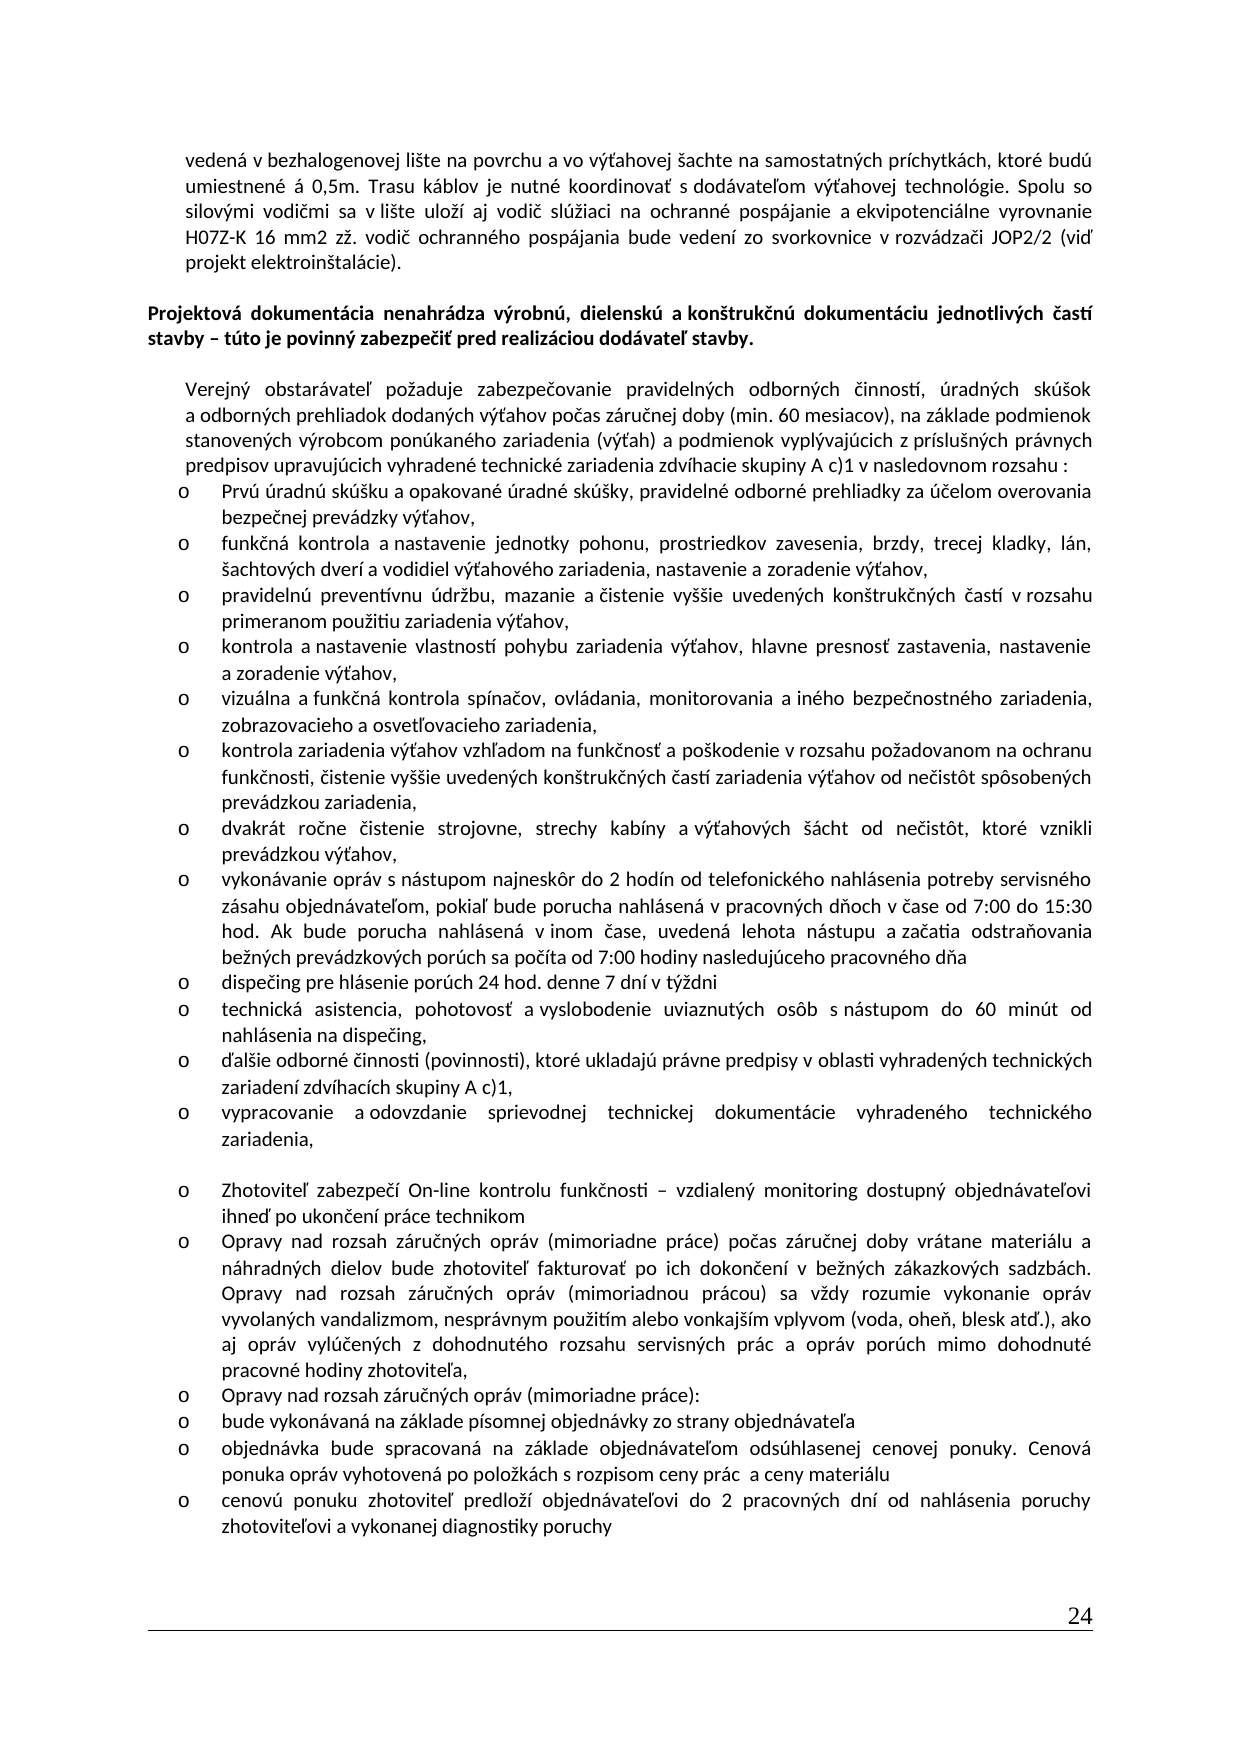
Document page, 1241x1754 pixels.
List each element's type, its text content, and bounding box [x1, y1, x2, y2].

list vykonávanie opráv s nástupom najneskôr do 2 hodín od telefonického nahlásenia potreby servisného zásahu objednávateľom, pokiaľ bude porucha nahlásená v pracovných dňoch v čase od 7:00 do 15:30 hod. Ak bude porucha nahlásená v inom čase, uvedená lehota nástupu a začatia odstraňovania bežných prevádzkových porúch sa počíta od 7:00 hodiny nasledujúceho pracovného dňa [177, 867, 1093, 969]
list kontrola a nastavenie vlastností pohybu zariadenia výťahov, hlavne presnosť zastavenia, nastavenie a zoradenie výťahov, [177, 634, 1093, 686]
list vizuálna a funkčná kontrola spínačov, ovládania, monitorovania a iného bezpečnostného zariadenia, zobrazovacieho a osvetľovacieho zariadenia, [177, 686, 1093, 737]
list pravidelnú preventívnu údržbu, mazanie a čistenie vyššie uvedených konštrukčných častí v rozsahu primeranom použitiu zariadenia výťahov, [177, 582, 1093, 634]
list dispečing pre hlásenie porúch 24 hod. denne 7 dní v týždni [177, 969, 1093, 996]
list Prvú úradnú skúšku a opakované úradné skúšky, pravidelné odborné prehliadky za účelom overovania bezpečnej prevádzky výťahov, [177, 478, 1093, 530]
text Verejný obstarávateľ požaduje zabezpečovanie pravidelných odborných činností, úradných skúšok a odborných prehliadok dodaných výťahov počas záručnej doby (min. 60 mesiacov), na základe podmienok stanovených výrobcom ponúkaného zariadenia (výťah) a podmienok vyplývajúcich z príslušných právnych predpisov upravujúcich vyhradené technické zariadenia zdvíhacie skupiny A c)1 v nasledovnom rozsahu : [185, 376, 1093, 478]
list ďalšie odborné činnosti (povinnosti), ktoré ukladajú právne predpisy v oblasti vyhradených technických zariadení zdvíhacích skupiny A c)1, [177, 1048, 1093, 1099]
list funkčná kontrola a nastavenie jednotky pohonu, prostriedkov zavesenia, brzdy, trecej kladky, lán, šachtových dverí a vodidiel výťahového zariadenia, nastavenie a zoradenie výťahov, [177, 530, 1093, 582]
list vypracovanie a odovzdanie sprievodnej technickej dokumentácie vyhradeného technického zariadenia, [177, 1099, 1093, 1151]
list objednávka bude spracovaná na základe objednávateľom odsúhlasenej cenovej ponuky. Cenová ponuka opráv vyhotovená po položkách s rozpisom ceny prác a ceny materiálu [177, 1435, 1093, 1487]
list bude vykonávaná na základe písomnej objednávky zo strany objednávateľa [177, 1409, 1093, 1435]
list cenovú ponuku zhotoviteľ predloží objednávateľovi do 2 pracovných dní od nahlásenia poruchy zhotoviteľovi a vykonanej diagnostiky poruchy [177, 1487, 1093, 1539]
list Opravy nad rozsah záručných opráv (mimoriadne práce) počas záručnej doby vrátane materiálu a náhradných dielov bude zhotoviteľ fakturovať po ich dokončení v bežných zákazkových sadzbách. Opravy nad rozsah záručných opráv (mimoriadnou prácou) sa vždy rozumie vykonanie opráv vyvolaných vandalizmom, nesprávnym použitím alebo vonkajším vplyvom (voda, oheň, blesk atď.), ako aj opráv vylúčených z dohodnutého rozsahu servisných prác a opráv porúch mimo dohodnuté pracovné hodiny zhotoviteľa, [177, 1229, 1093, 1382]
list Zhotoviteľ zabezpečí On-line kontrolu funkčnosti – vzdialený monitoring dostupný objednávateľovi ihneď po ukončení práce technikom [177, 1177, 1093, 1229]
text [185, 148, 1093, 275]
list kontrola zariadenia výťahov vzhľadom na funkčnosť a poškodenie v rozsahu požadovanom na ochranu funkčnosti, čistenie vyššie uvedených konštrukčných častí zariadenia výťahov od nečistôt spôsobených prevádzkou zariadenia, [177, 737, 1093, 815]
list Opravy nad rozsah záručných opráv (mimoriadne práce): [177, 1382, 1093, 1409]
list technická asistencia, pohotovosť a vyslobodenie uviaznutých osôb s nástupom do 60 minút od nahlásenia na dispečing, [177, 996, 1093, 1048]
list dvakrát ročne čistenie strojovne, strechy kabíny a výťahových šácht od nečistôt, ktoré vznikli prevádzkou výťahov, [177, 815, 1093, 867]
text Projektová dokumentácia nenahrádza výrobnú, dielenskú a konštrukčnú dokumentáciu jednotlivých častí stavby – túto je povinný zabezpečiť pred realizáciou dodávateľ stavby. [148, 300, 1093, 351]
